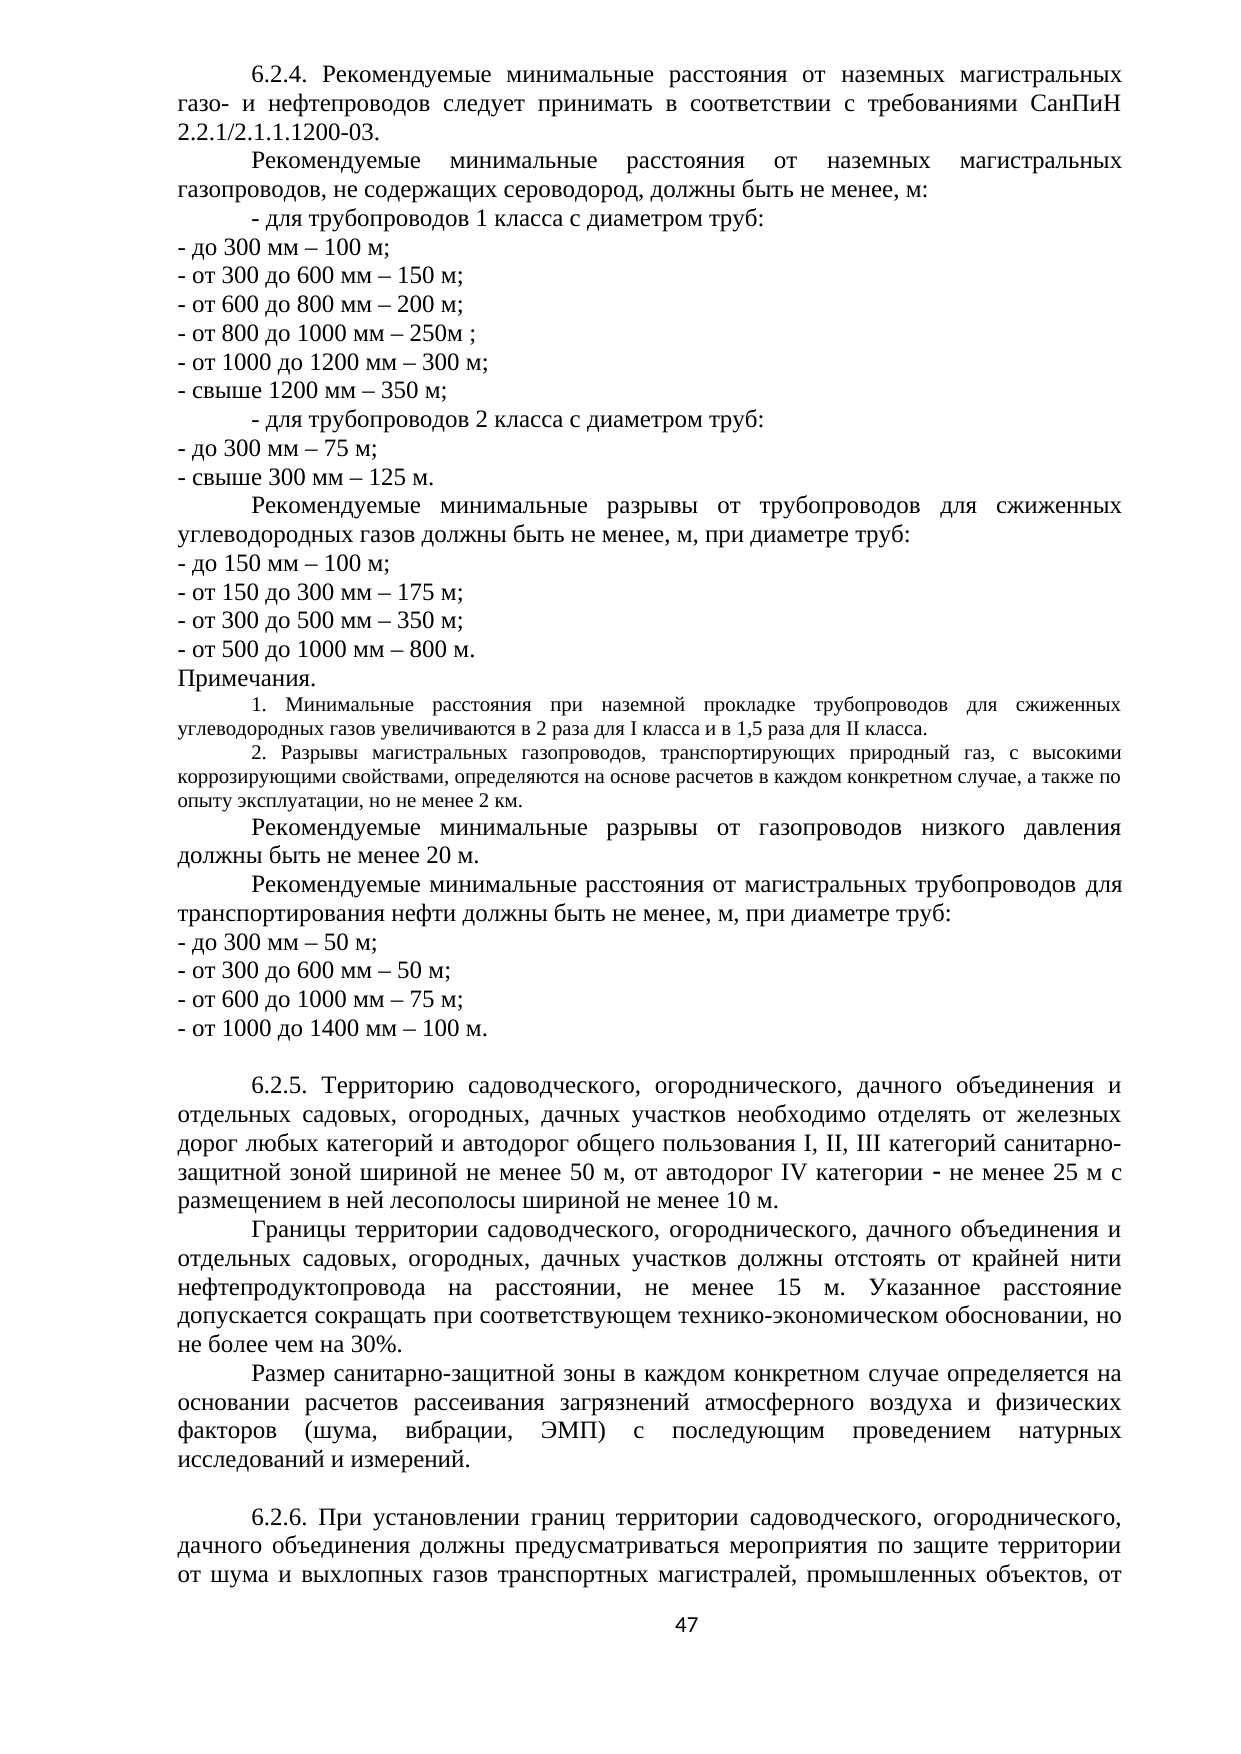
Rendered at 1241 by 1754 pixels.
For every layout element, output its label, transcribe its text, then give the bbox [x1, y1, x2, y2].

text 6.2.5. Территорию садоводческого, огороднического, дачного объединения и отдельных садовых, огородных, дачных участков необходимо отделять от железных дорог любых категорий и автодорог общего пользования I, II, III категорий санитарно-защитной зоной шириной не менее , от автодорог IV категории не менее с размещением в ней лесополосы шириной не менее . [177, 1071, 1122, 1214]
text Границы территории садоводческого, огороднического, дачного объединения и отдельных садовых, огородных, дачных участков должны отстоять от крайней нити нефтепродуктопровода на расстоянии, не менее . Указанное расстояние допускается сокращать при соответствующем технико-экономическом обосновании, но не более чем на 30%. [177, 1214, 1122, 1358]
text - от 500 до – . [177, 634, 1122, 663]
text Размер санитарно-защитной зоны в каждом конкретном случае определяется на основании расчетов рассеивания загрязнений атмосферного воздуха и физических факторов (шума, вибрации, ЭМП) с последующим проведением натурных исследований и измерений. [177, 1358, 1122, 1473]
text - от 150 до – ; [177, 577, 1122, 605]
text - для трубопроводов 1 класса с диаметром труб: [177, 203, 1122, 232]
text 1. Минимальные расстояния при наземной прокладке трубопроводов для сжиженных углеводородных газов увеличиваются в 2 раза для I класса и в 1,5 раза для II класса. [177, 692, 1122, 740]
text - от 600 до – ; [177, 984, 1122, 1013]
text Примечания. [177, 663, 1122, 692]
text - до – ; [177, 548, 1122, 577]
text Рекомендуемые минимальные расстояния от наземных магистральных газопроводов, не содержащих сероводород, должны быть не менее, м: [177, 145, 1122, 203]
text - для трубопроводов 2 класса с диаметром труб: [177, 404, 1122, 433]
text 2. Разрывы магистральных газопроводов, транспортирующих природный газ, с высокими коррозирующими свойствами, определяются на основе расчетов в каждом конкретном случае, а также по опыту эксплуатации, но не менее . [177, 740, 1122, 812]
text - от 1000 до – ; [177, 347, 1122, 375]
text Рекомендуемые минимальные разрывы от трубопроводов для сжиженных углеводородных газов должны быть не менее, м, при диаметре труб: [177, 490, 1122, 548]
text - до – ; [177, 927, 1122, 956]
text - от 800 до – 250м ; [177, 318, 1122, 347]
text - от 300 до – ; [177, 260, 1122, 289]
text Рекомендуемые минимальные расстояния от магистральных трубопроводов для транспортирования нефти должны быть не менее, м, при диаметре труб: [177, 869, 1122, 927]
text - от 600 до – ; [177, 289, 1122, 318]
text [177, 1502, 1122, 1588]
text - до – ; [177, 433, 1122, 462]
text - от 300 до – ; [177, 605, 1122, 634]
text - свыше – ; [177, 375, 1122, 404]
text - от 1000 до – . [177, 1013, 1122, 1042]
text Рекомендуемые минимальные разрывы от газопроводов низкого давления должны быть не менее . [177, 812, 1122, 869]
text - свыше – . [177, 462, 1122, 490]
text 6.2.4. Рекомендуемые минимальные расстояния от наземных магистральных газо- и нефтепроводов следует принимать в соответствии с требованиями СанПиН 2.2.1/2.1.1.1200-03. [177, 59, 1122, 145]
text - до – ; [177, 232, 1122, 260]
text - от 300 до – ; [177, 956, 1122, 984]
